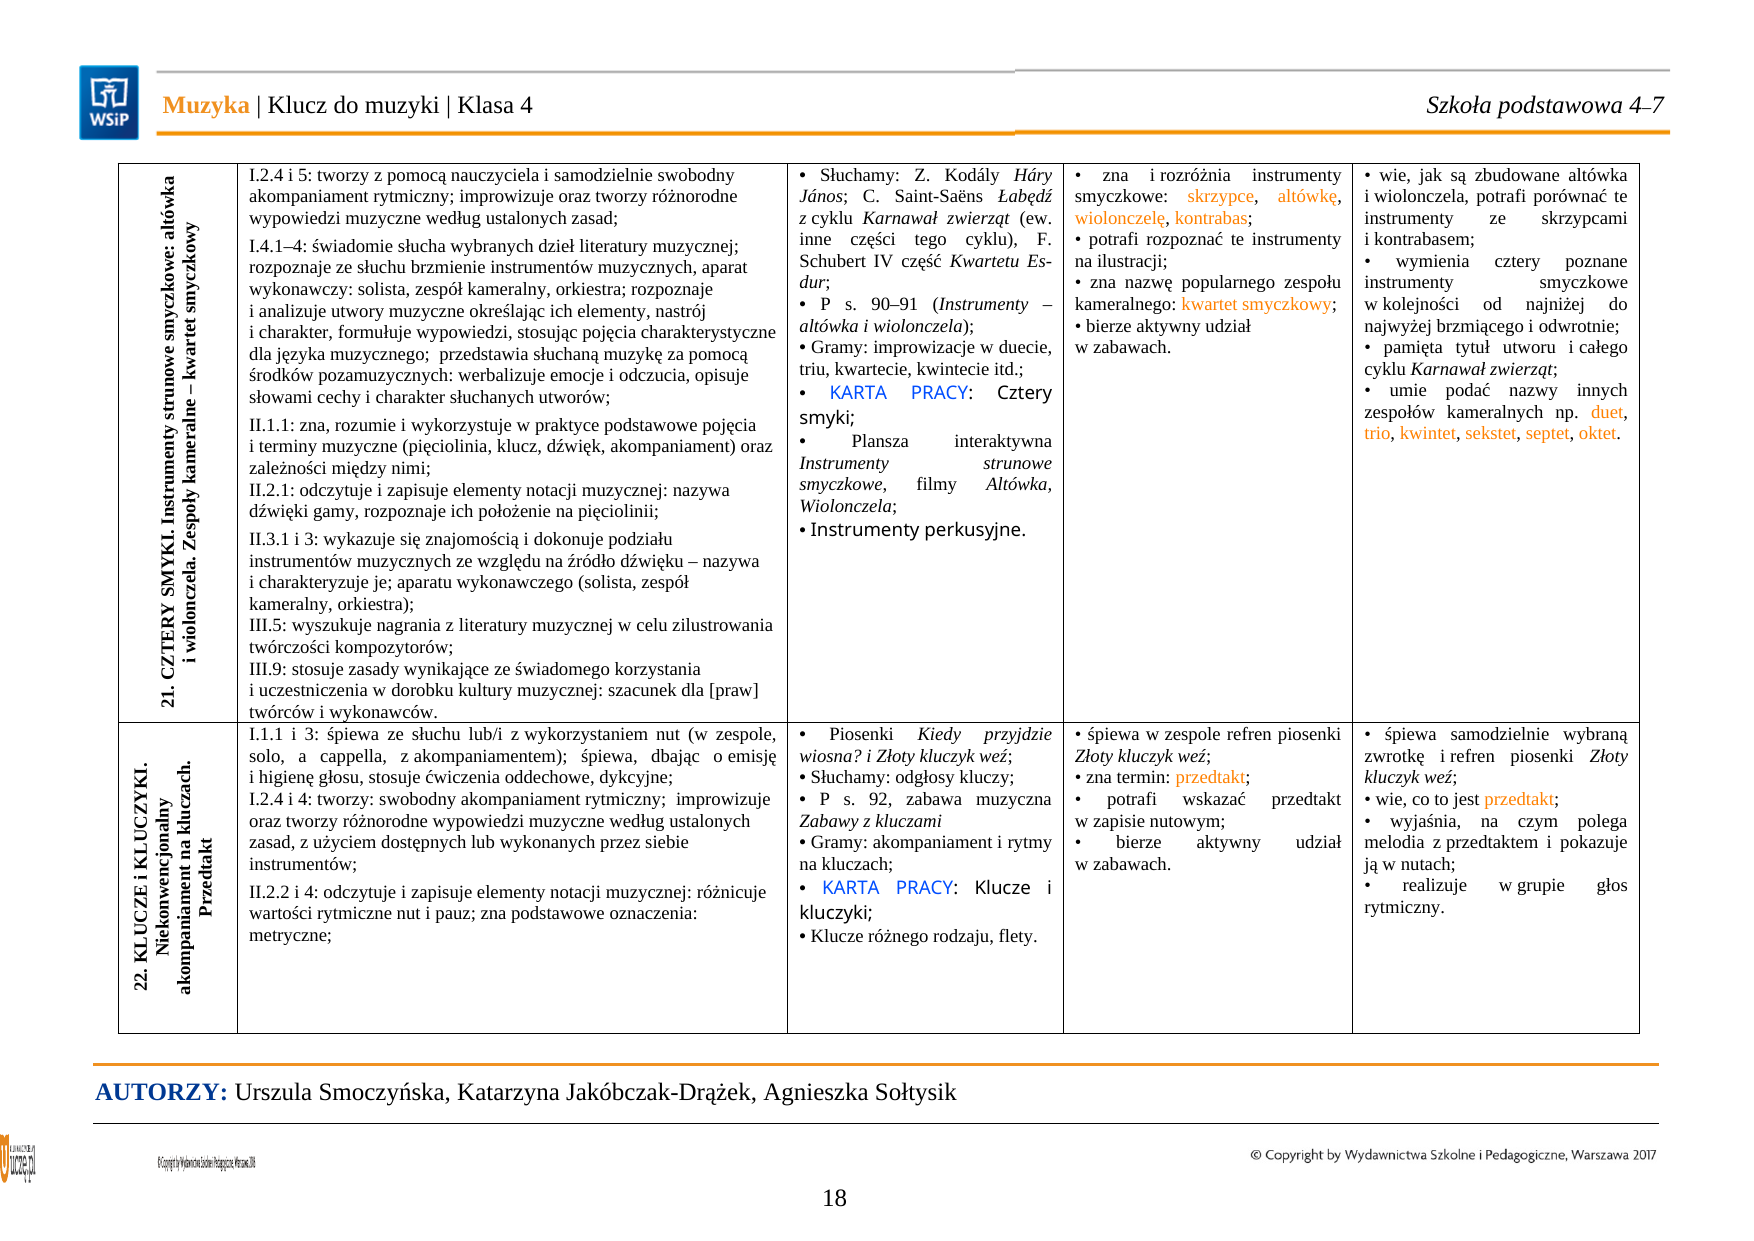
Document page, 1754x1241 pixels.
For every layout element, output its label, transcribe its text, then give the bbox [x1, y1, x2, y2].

table_cell • zna i rozróżnia instrumenty smyczkowe: skrzypce, altówkę, wiolonczelę, kontrabas; • potrafi rozpoznać te instrumenty na ilustracji; • zna nazwę popularnego zespołu kameralnego: kwartet smyczkowy; • bierze aktywny udział w zabawach. [1064, 164, 1352, 722]
table_cell • śpiewa w zespole refren piosenki Złoty kluczyk weź; • zna termin: przedtakt; • potrafi wskazać przedtakt w zapisie nutowym; • bierze aktywny udział w zabawach. [1064, 723, 1352, 1032]
table_cell 22. KLUCZE i KLUCZYKI. Niekonwencjonalny akompaniament na kluczach. Przedtakt [119, 723, 237, 1032]
table_cell • Piosenki Kiedy przyjdzie wiosna? i Złoty kluczyk weź; • Słuchamy: odgłosy kluczy; • P s. 92, zabawa muzyczna Zabawy z kluczami • Gramy: akompaniament i rytmy na kluczach; • KARTA PRACY: Klucze i kluczyki; • Klucze różnego rodzaju, flety. [788, 723, 1063, 1032]
picture [1242, 1137, 1668, 1183]
table_cell 21. CZTERY SMYKI. Instrumenty strunowe smyczkowe: altówka i wiolonczela. Zespoły kameralne – kwartet smyczkowy [119, 164, 237, 722]
table_cell • wie, jak są zbudowane altówka i wiolonczela, potrafi porównać te instrumenty ze skrzypcami i kontrabasem; • wymienia cztery poznane instrumenty smyczkowe w kolejności od najniżej do najwyżej brzmiącego i odwrotnie; • pamięta tytuł utworu i całego cyklu Karnawał zwierząt; • umie podać nazwy innych zespołów kameralnych np. duet, trio, kwintet, sekstet, septet, oktet. [1353, 164, 1639, 722]
table_cell I.2.4 i 5: tworzy z pomocą nauczyciela i samodzielnie swobodny akompaniament rytmiczny; improwizuje oraz tworzy różnorodne wypowiedzi muzyczne według ustalonych zasad; I.4.1–4: świadomie słucha wybranych dzieł literatury muzycznej; rozpoznaje ze słuchu brzmienie instrumentów muzycznych, aparat wykonawczy: solista, zespół kameralny, orkiestra; rozpoznaje i analizuje utwory muzyczne określając ich elementy, nastrój i charakter, formułuje wypowiedzi, stosując pojęcia charakterystyczne dla języka muzycznego; przedstawia słuchaną muzykę za pomocą środków pozamuzycznych: werbalizuje emocje i odczucia, opisuje słowami cechy i charakter słuchanych utworów; II.1.1: zna, rozumie i wykorzystuje w praktyce podstawowe pojęcia i terminy muzyczne (pięciolinia, klucz, dźwięk, akompaniament) oraz zależności między nimi; II.2.1: odczytuje i zapisuje elementy notacji muzycznej: nazywa dźwięki gamy, rozpoznaje ich położenie na pięciolinii; II.3.1 i 3: wykazuje się znajomością i dokonuje podziału instrumentów muzycznych ze względu na źródło dźwięku – nazywa i charakteryzuje je; aparatu wykonawczego (solista, zespół kameralny, orkiestra); III.5: wyszukuje nagrania z literatury muzycznej w celu zilustrowania twórczości kompozytorów; III.9: stosuje zasady wynikające ze świadomego korzystania i uczestniczenia w dorobku kultury muzycznej: szacunek dla [praw] twórców i wykonawców. [238, 164, 787, 722]
picture [0, 6, 1671, 164]
table_cell • Słuchamy: Z. Kodály Háry János; C. Saint-Saëns Łabędź z cyklu Karnawał zwierząt (ew. inne części tego cyklu), F. Schubert IV część Kwartetu Es-dur; • P s. 90–91 (Instrumenty – altówka i wiolonczela); • Gramy: improwizacje w duecie, triu, kwartecie, kwintecie itd.; • KARTA PRACY: Cztery smyki; • Plansza interaktywna Instrumenty strunowe smyczkowe, filmy Altówka, Wiolonczela; • Instrumenty perkusyjne. [788, 164, 1063, 722]
table_cell I.1.1 i 3: śpiewa ze słuchu lub/i z wykorzystaniem nut (w zespole, solo, a cappella, z akompaniamentem); śpiewa, dbając o emisję i higienę głosu, stosuje ćwiczenia oddechowe, dykcyjne; I.2.4 i 4: tworzy: swobodny akompaniament rytmiczny; improwizuje oraz tworzy różnorodne wypowiedzi muzyczne według ustalonych zasad, z użyciem dostępnych lub wykonanych przez siebie instrumentów; II.2.2 i 4: odczytuje i zapisuje elementy notacji muzycznej: różnicuje wartości rytmiczne nut i pauz; zna podstawowe oznaczenia: metryczne; [238, 723, 787, 1032]
table_cell • śpiewa samodzielnie wybraną zwrotkę i refren piosenki Złoty kluczyk weź; • wie, co to jest przedtakt; • wyjaśnia, na czym polega melodia z przedtaktem i pokazuje ją w nutach; • realizuje w grupie głos rytmiczny. [1353, 723, 1639, 1032]
